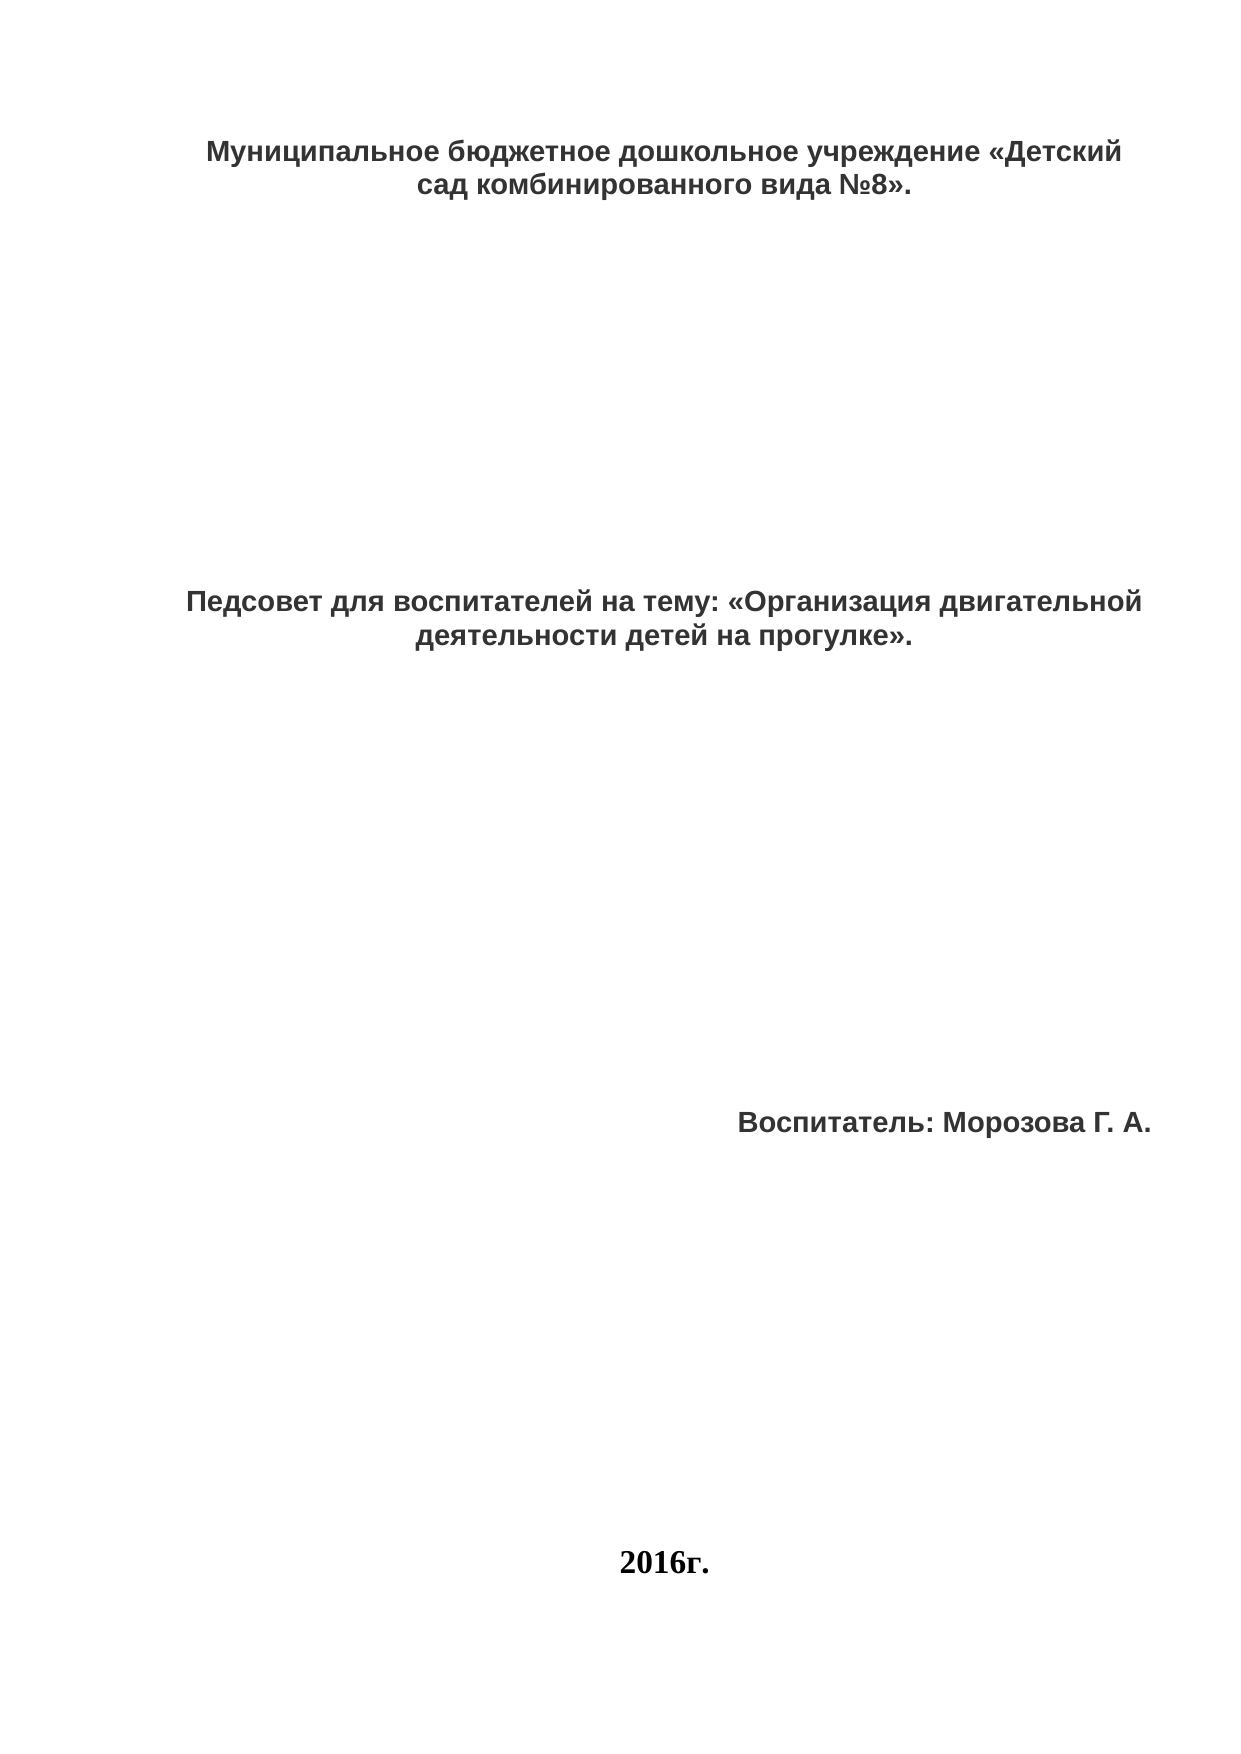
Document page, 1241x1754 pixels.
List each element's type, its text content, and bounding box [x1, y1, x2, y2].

text 2016г. [177, 1542, 1152, 1580]
text Муниципальное бюджетное дошкольное учреждение «Детский сад комбинированного вида №8». [177, 134, 1152, 201]
text Воспитатель: Морозова Г. А. [177, 1105, 1152, 1139]
text Педсовет для воспитателей на тему: «Организация двигательной деятельности детей на прогулке». [177, 584, 1152, 651]
